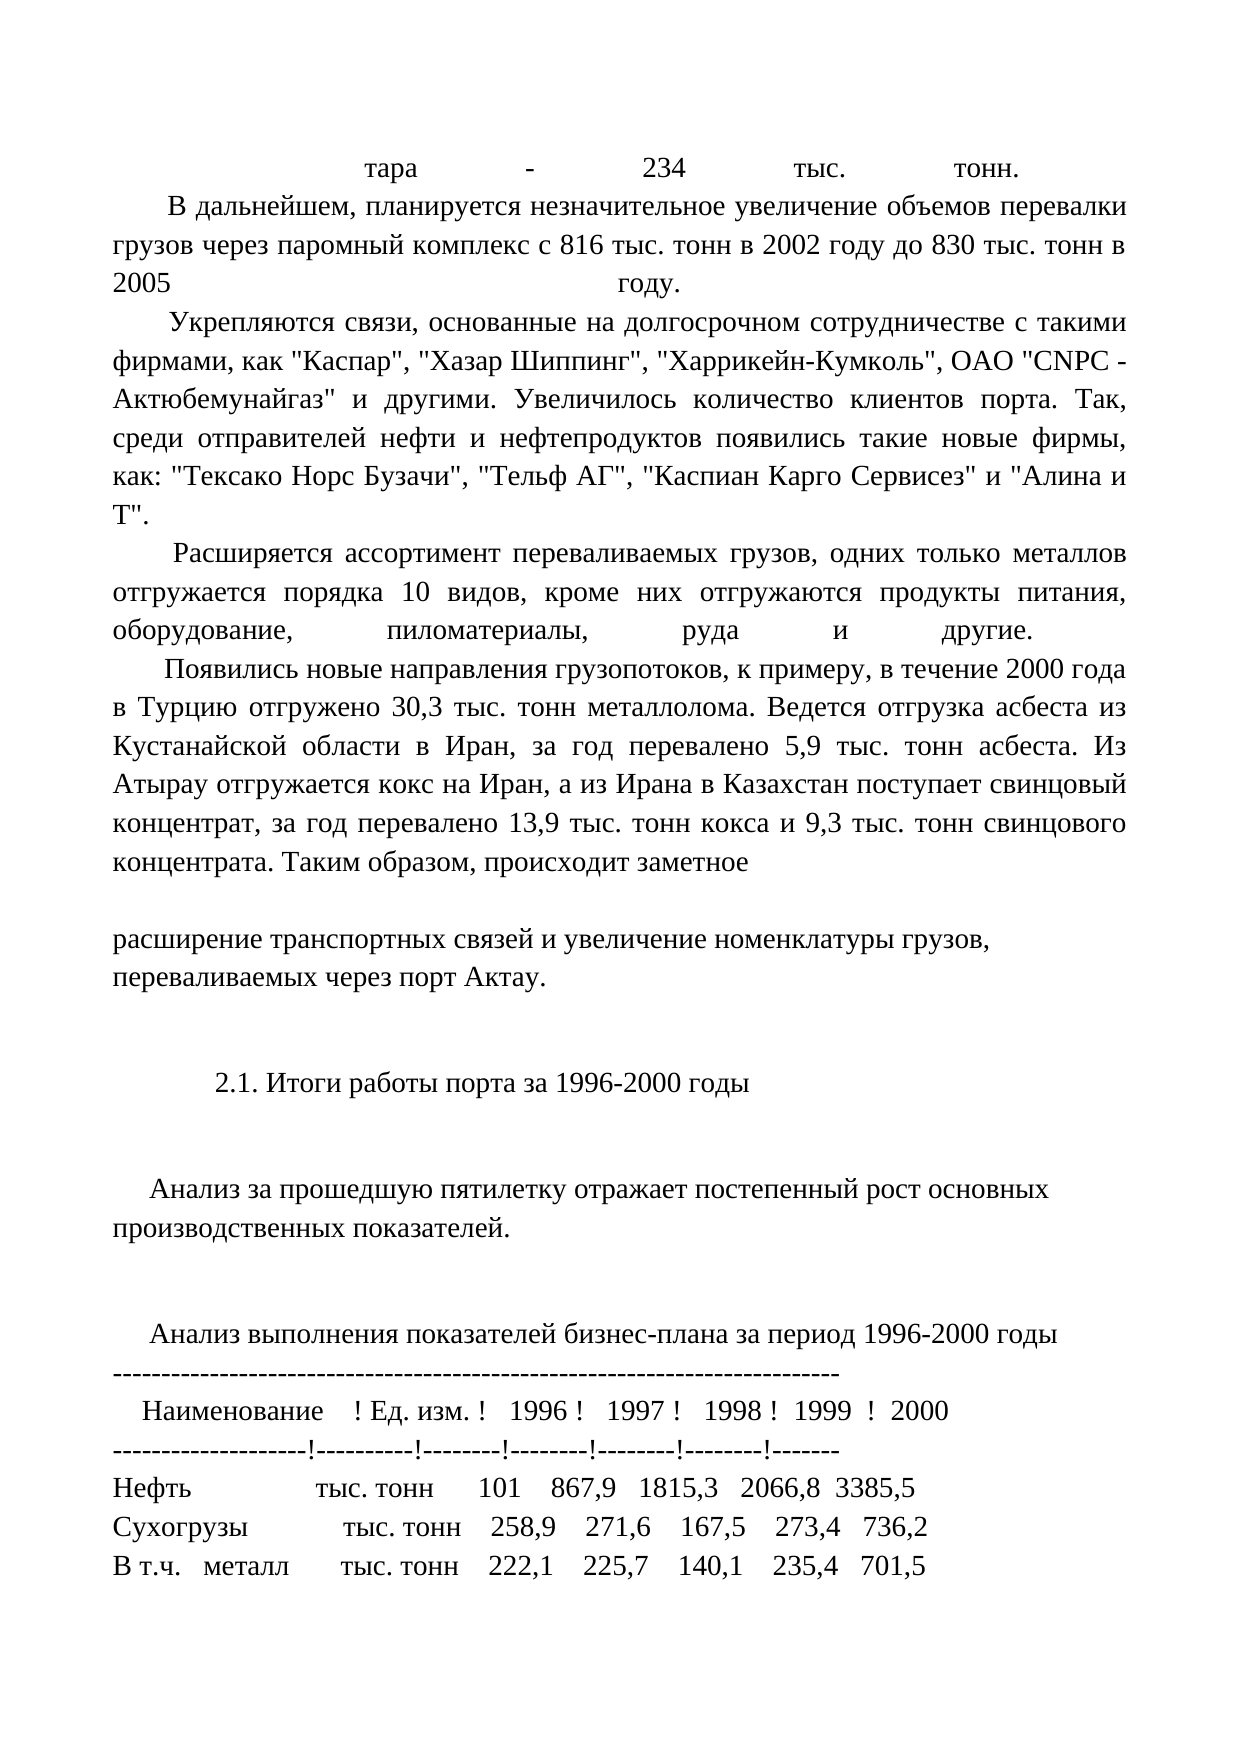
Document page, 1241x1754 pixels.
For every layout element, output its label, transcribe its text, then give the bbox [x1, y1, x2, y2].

text Сухогрузы тыс. тонн 258,9 271,6 167,5 273,4 736,2 [112, 1509, 1128, 1543]
text Анализ выполнения показателей бизнес-плана за период 1996-2000 годы [112, 1316, 1128, 1350]
text Наименование ! Ед. изм. ! 1996 ! 1997 ! 1998 ! 1999 ! 2000 [112, 1393, 1128, 1427]
text Нефть тыс. тонн 101 867,9 1815,3 2066,8 3385,5 [112, 1471, 1128, 1504]
text 2.1. Итоги работы порта за 1996-2000 годы [112, 1066, 1128, 1099]
text расширение транспортных связей и увеличение номенклатуры грузов, [112, 921, 1128, 954]
text производственных показателей. [112, 1210, 1128, 1244]
text В т.ч. металл тыс. тонн 222,1 225,7 140,1 235,4 701,5 [112, 1548, 1128, 1581]
text --------------------------------------------------------------------------- [112, 1355, 1128, 1388]
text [112, 150, 1128, 877]
text --------------------!----------!--------!--------!--------!--------!------- [112, 1432, 1128, 1466]
text Анализ за прошедшую пятилетку отражает постепенный рост основных [112, 1172, 1128, 1205]
text переваливаемых через порт Актау. [112, 959, 1128, 993]
